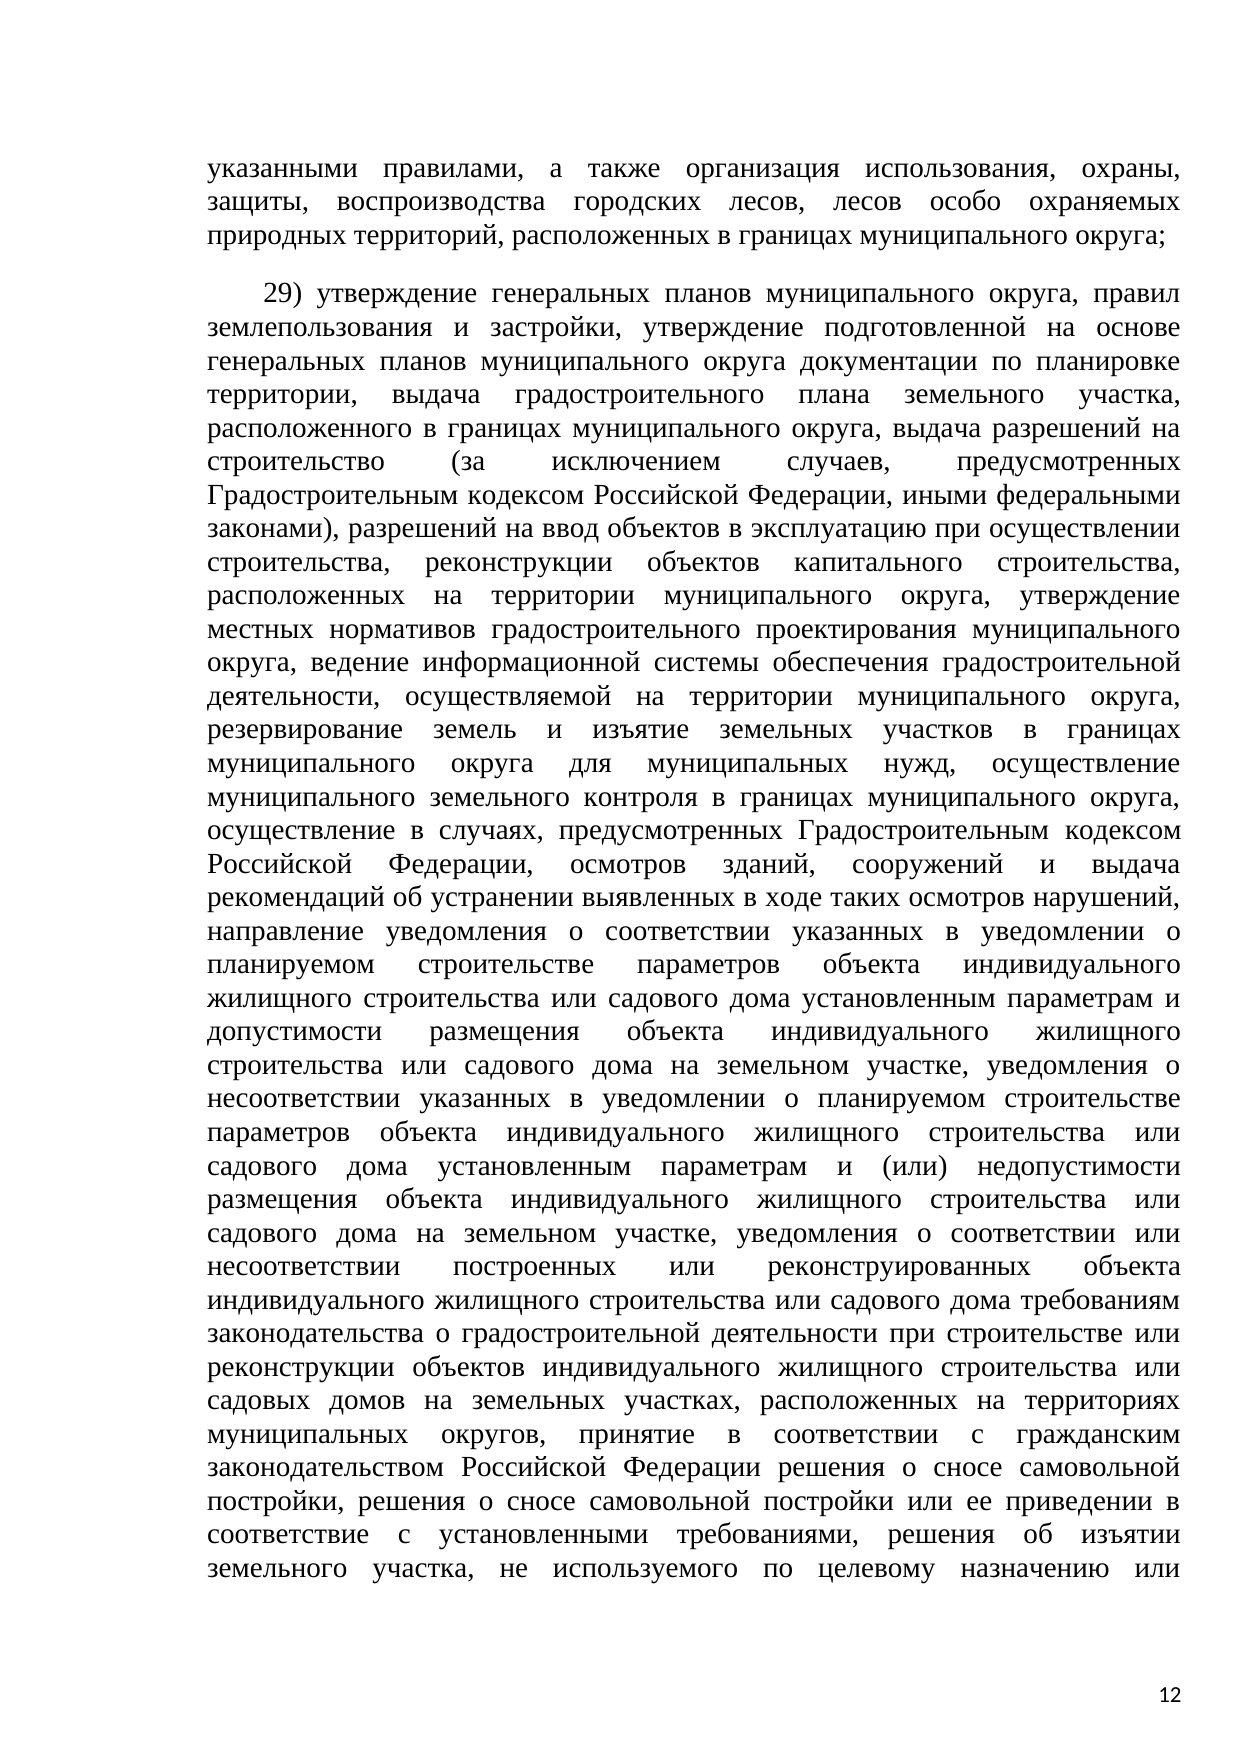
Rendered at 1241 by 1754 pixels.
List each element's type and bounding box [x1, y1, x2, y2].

text [207, 150, 1181, 251]
text [207, 276, 1181, 1584]
